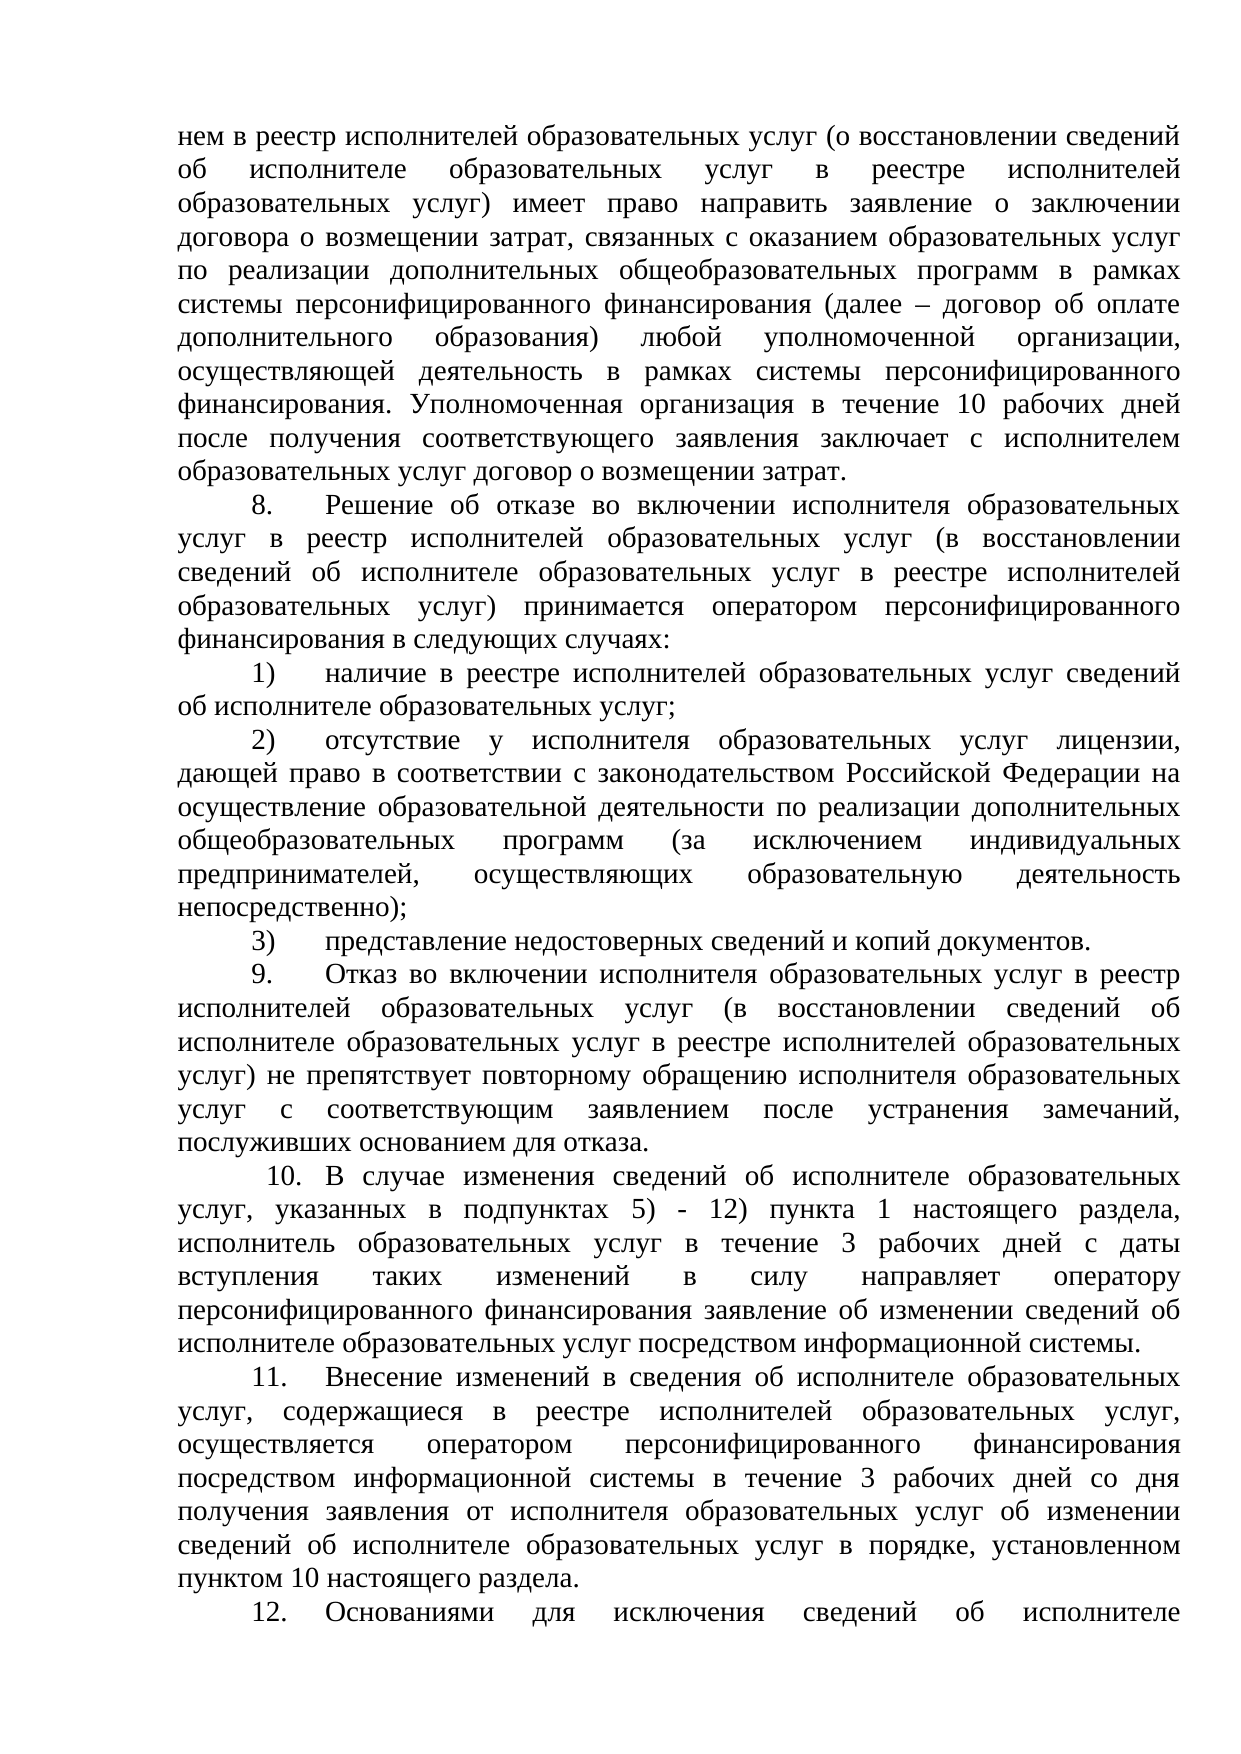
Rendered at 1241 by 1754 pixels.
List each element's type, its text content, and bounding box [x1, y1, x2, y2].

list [177, 118, 1181, 487]
list В случае изменения сведений об исполнителе образовательных услуг, указанных в подпунктах 5) - 12) пункта 1 настоящего раздела, исполнитель образовательных услуг в течение 3 рабочих дней с даты вступления таких изменений в силу направляет оператору персонифицированного финансирования заявление об изменении сведений об исполнителе образовательных услуг посредством информационной системы. [177, 1158, 1181, 1359]
list представление недостоверных сведений и копий документов. [177, 923, 1181, 957]
list Отказ во включении исполнителя образовательных услуг в реестр исполнителей образовательных услуг (в восстановлении сведений об исполнителе образовательных услуг в реестре исполнителей образовательных услуг) не препятствует повторному обращению исполнителя образовательных услуг с соответствующим заявлением после устранения замечаний, послуживших основанием для отказа. [177, 957, 1181, 1158]
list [177, 1594, 1181, 1627]
list отсутствие у исполнителя образовательных услуг лицензии, дающей право в соответствии с законодательством Российской Федерации на осуществление образовательной деятельности по реализации дополнительных общеобразовательных программ (за исключением индивидуальных предпринимателей, осуществляющих образовательную деятельность непосредственно); [177, 722, 1181, 923]
list наличие в реестре исполнителей образовательных услуг сведений об исполнителе образовательных услуг; [177, 655, 1181, 722]
list Решение об отказе во включении исполнителя образовательных услуг в реестр исполнителей образовательных услуг (в восстановлении сведений об исполнителе образовательных услуг в реестре исполнителей образовательных услуг) принимается оператором персонифицированного финансирования в следующих случаях: [177, 487, 1181, 655]
list Внесение изменений в сведения об исполнителе образовательных услуг, содержащиеся в реестре исполнителей образовательных услуг, осуществляется оператором персонифицированного финансирования посредством информационной системы в течение 3 рабочих дней со дня получения заявления от исполнителя образовательных услуг об изменении сведений об исполнителе образовательных услуг в порядке, установленном пунктом 10 настоящего раздела. [177, 1359, 1181, 1594]
